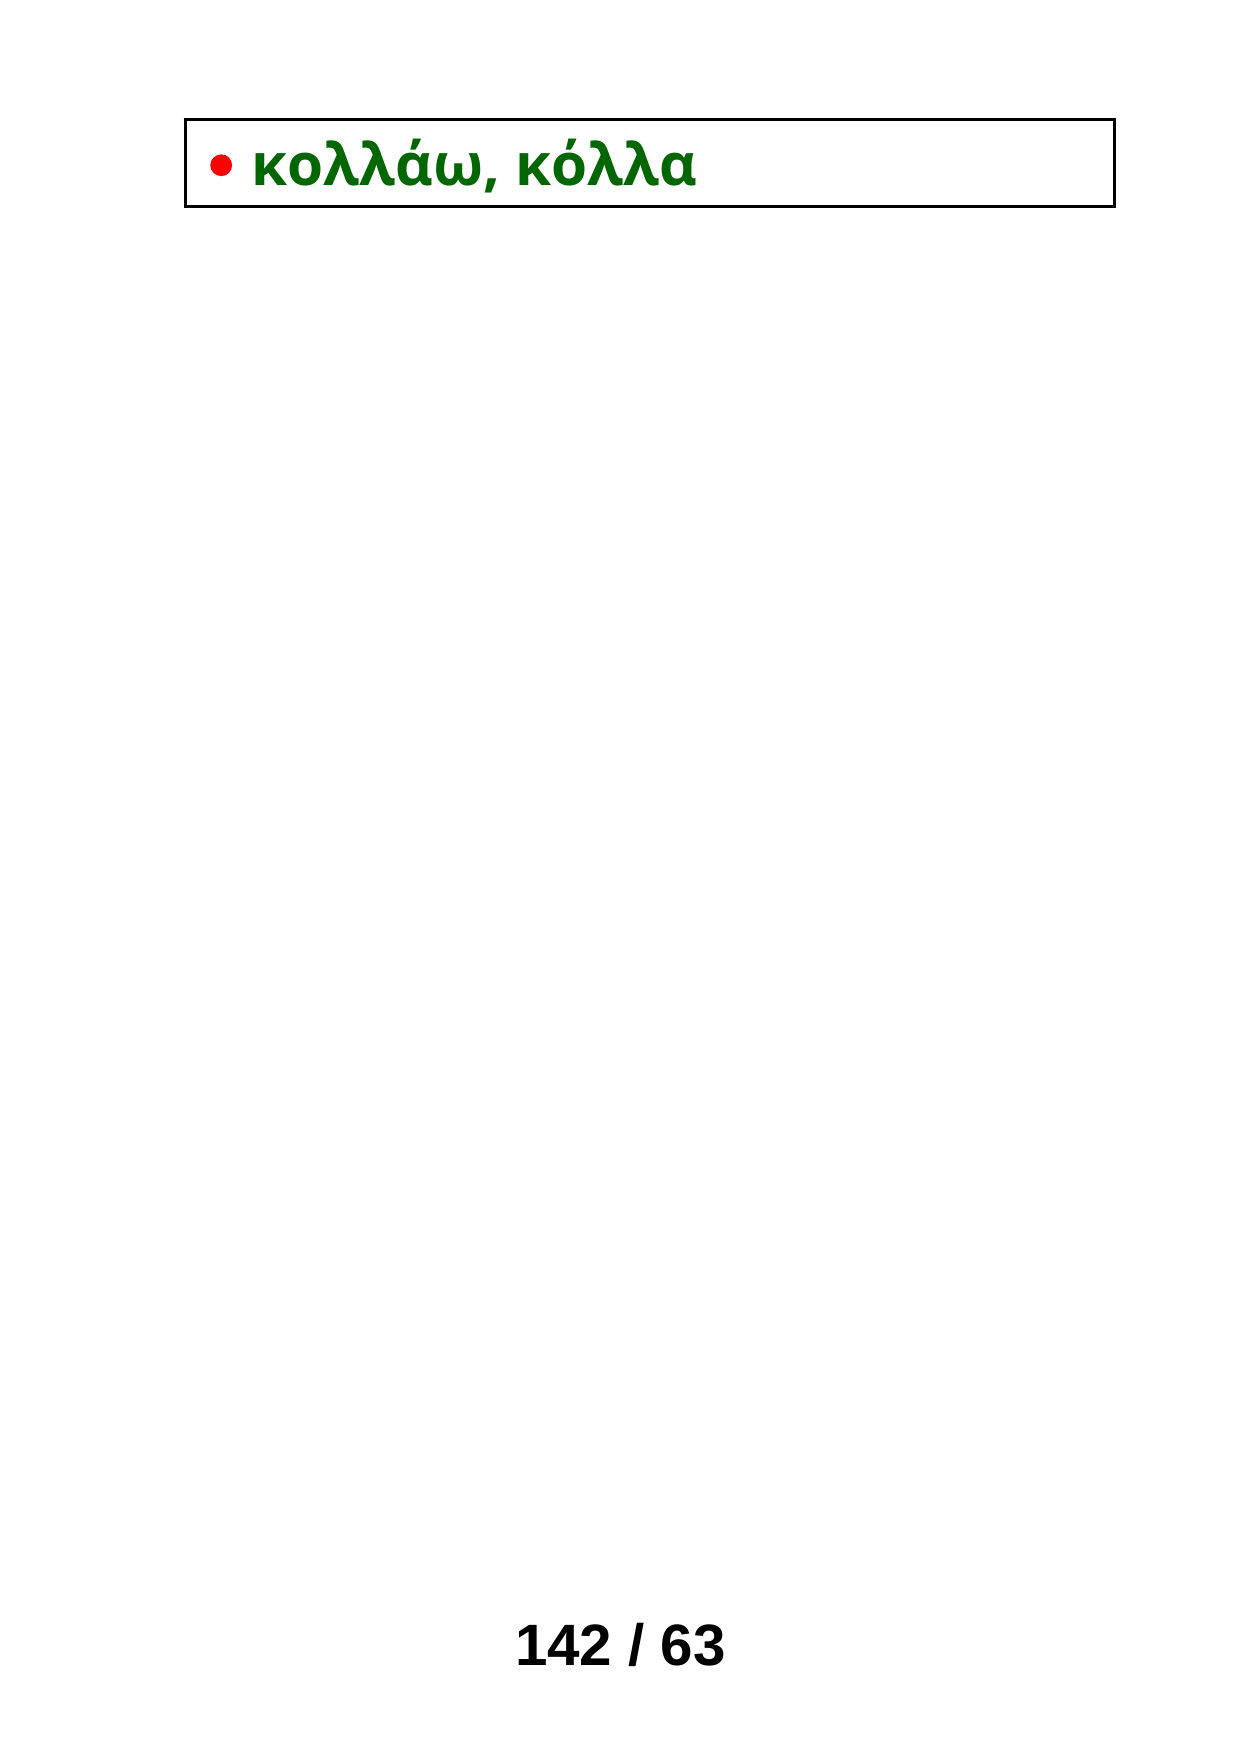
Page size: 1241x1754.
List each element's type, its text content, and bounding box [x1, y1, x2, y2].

text κολλάω, κόλλα [187, 121, 1113, 205]
